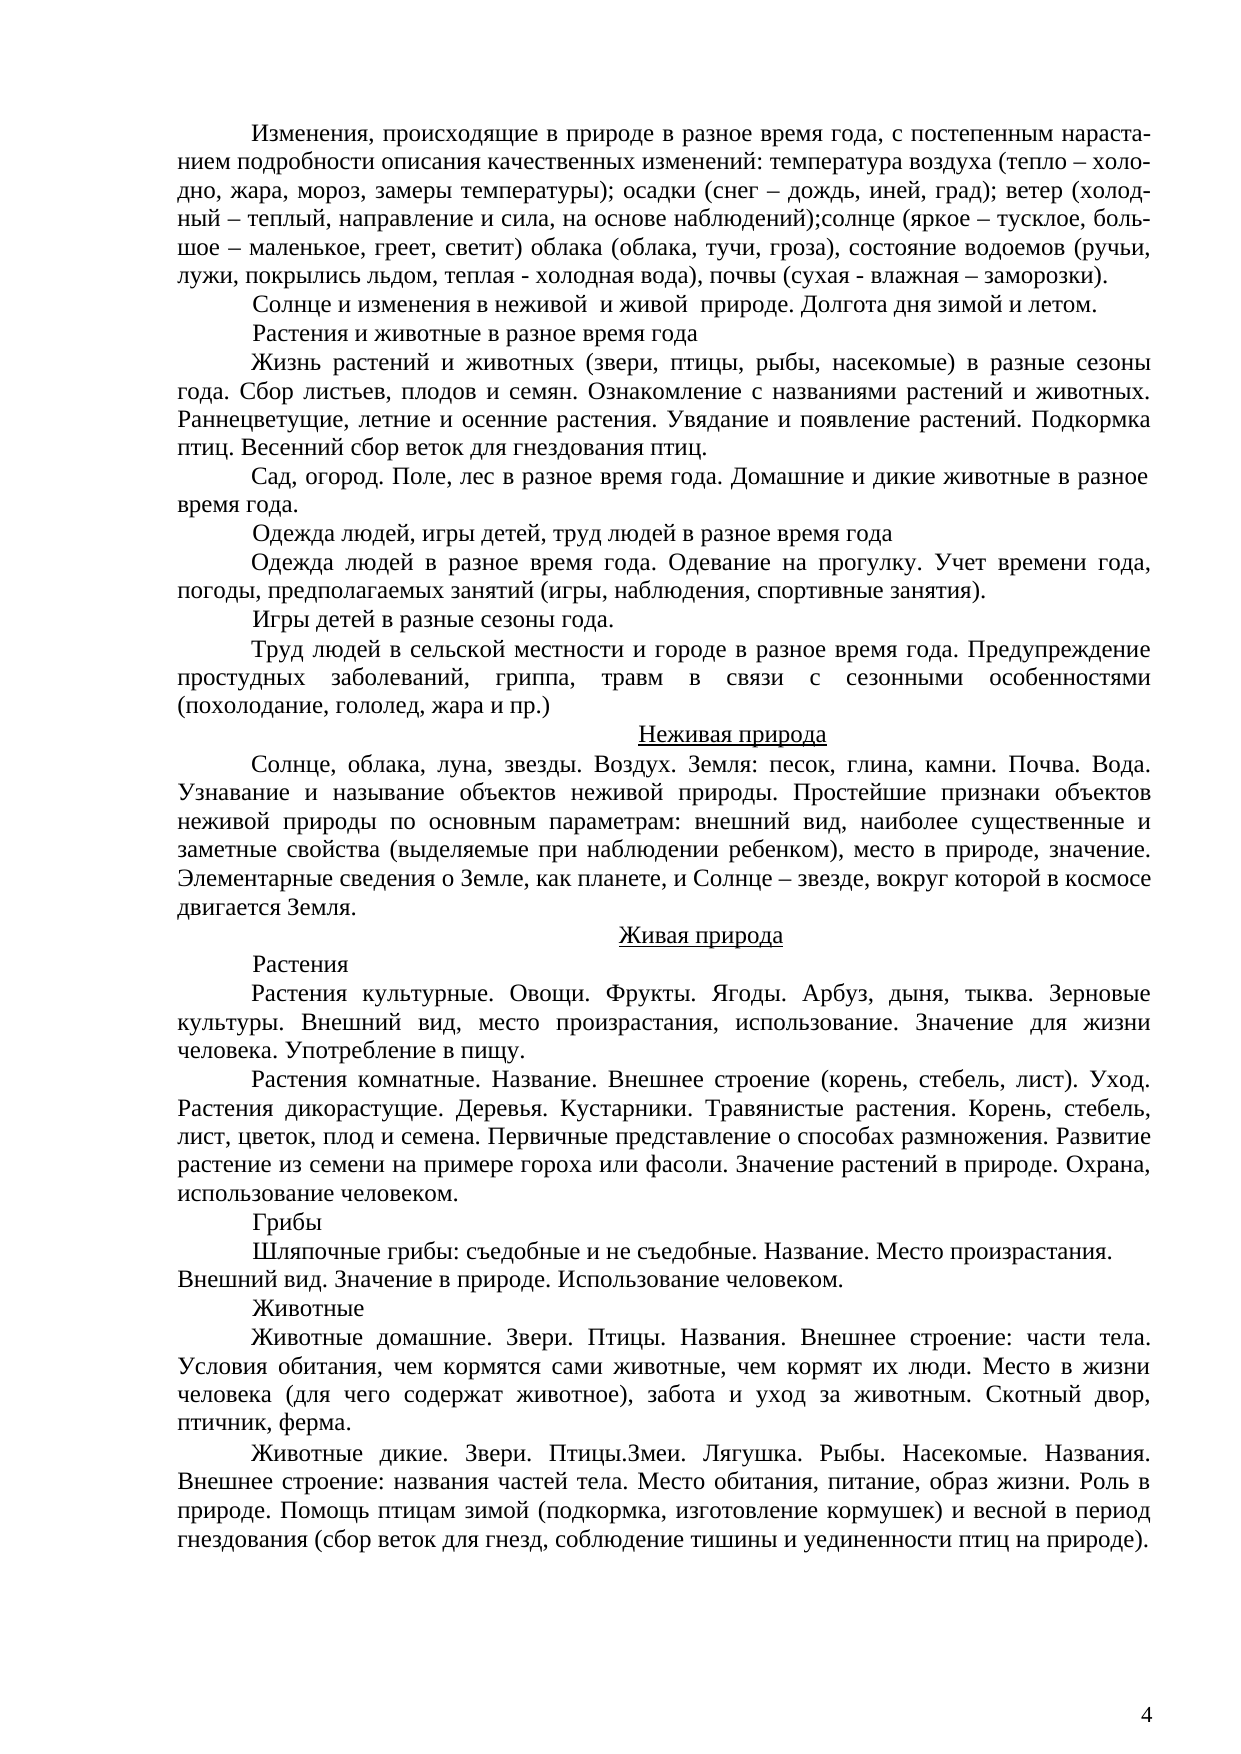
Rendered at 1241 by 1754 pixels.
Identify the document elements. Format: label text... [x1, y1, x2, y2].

text Растения культурные. Овощи. Фрукты. Ягоды. Арбуз, дыня, тыква. Зерновые культуры. Внешний вид, место произрастания, использование. Значение для жизни человека. Употребление в пищу. [177, 979, 1152, 1064]
text Труд людей в сельской местности и городе в разное время года. Предупреждение простудных заболеваний, гриппа, травм в связи с сезонными особенностями (похолодание, гололед, жара и пр.) [177, 634, 1152, 719]
text Шляпочные грибы: съедобные и не съедобные. Название. Место произрастания. [252, 1236, 1152, 1264]
text Растения и животные в разное время года [252, 318, 1152, 347]
text Грибы [252, 1207, 1152, 1236]
text Жизнь растений и животных (звери, птицы, рыбы, насекомые) в разные сезоны года. Сбор листьев, плодов и семян. Ознакомление с названиями растений и животных. Раннецветущие, летние и осенние растения. Увядание и появление растений. Подкормка птиц. Весенний сбор веток для гнездования птиц. [177, 348, 1152, 461]
text Живая природа [619, 921, 1152, 949]
text Одежда людей, игры детей, труд людей в разное время года [252, 518, 1152, 547]
text Одежда людей в разное время года. Одевание на прогулку. Учет времени года, погоды, предполагаемых занятий (игры, наблюдения, спортивные занятия). [177, 548, 1152, 604]
text Солнце, облака, луна, звезды. Воздух. Земля: песок, глина, камни. Почва. Вода. Узнавание и называние объектов неживой природы. Простейшие признаки объектов неживой природы по основным параметрам: внешний вид, наиболее существенные и заметные свойства (выделяемые при наблюдении ребенком), место в природе, значение. Элементарные сведения о Земле, как планете, и Солнце – звезде, вокруг которой в космосе двигается Земля. [177, 749, 1152, 920]
text Солнце и изменения в неживой и живой природе. Долгота дня зимой и летом. [252, 289, 1152, 318]
text Животные домашние. Звери. Птицы. Названия. Внешнее строение: части тела. Условия обитания, чем кормятся сами животные, чем кормят их люди. Место в жизни человека (для чего содержат животное), забота и уход за животным. Скотный двор, птичник, ферма. [177, 1323, 1152, 1436]
text Неживая природа [312, 719, 1152, 748]
text Растения комнатные. Название. Внешнее строение (корень, стебель, лист). Уход. Растения дикорастущие. Деревья. Кустарники. Травянистые растения. Корень, стебель, лист, цветок, плод и семена. Первичные представление о способах размножения. Развитие растение из семени на примере гороха или фасоли. Значение растений в природе. Охрана, использование человеком. [177, 1065, 1152, 1206]
text Животные [252, 1293, 1152, 1322]
text Животные дикие. Звери. Птицы.Змеи. Лягушка. Рыбы. Насекомые. Названия. Внешнее строение: названия частей тела. Место обитания, питание, образ жизни. Роль в природе. Помощь птицам зимой (подкормка, изготовление кормушек) и весной в период гнездования (сбор веток для гнезд, соблюдение тишины и уединенности птиц на природе). [177, 1438, 1152, 1553]
text Внешний вид. Значение в природе. Использование человеком. [177, 1264, 1152, 1293]
text Растения [252, 949, 1152, 978]
text Изменения, происходящие в природе в разное время года, с постепенным нараста-нием подробности описания качественных изменений: температура воздуха (тепло – холо-дно, жара, мороз, замеры температуры); осадки (снег – дождь, иней, град); ветер (холод-ный – теплый, направление и сила, на основе наблюдений);солнце (яркое – тусклое, боль-шое – маленькое, греет, светит) облака (облака, тучи, гроза), состояние водоемов (ручьи, лужи, покрылись льдом, теплая - холодная вода), почвы (сухая - влажная – заморозки). [177, 118, 1152, 289]
text Игры детей в разные сезоны года. [252, 604, 1152, 633]
text Сад, огород. Поле, лес в разное время года. Домашние и дикие животные в разное время года. [177, 463, 1150, 518]
